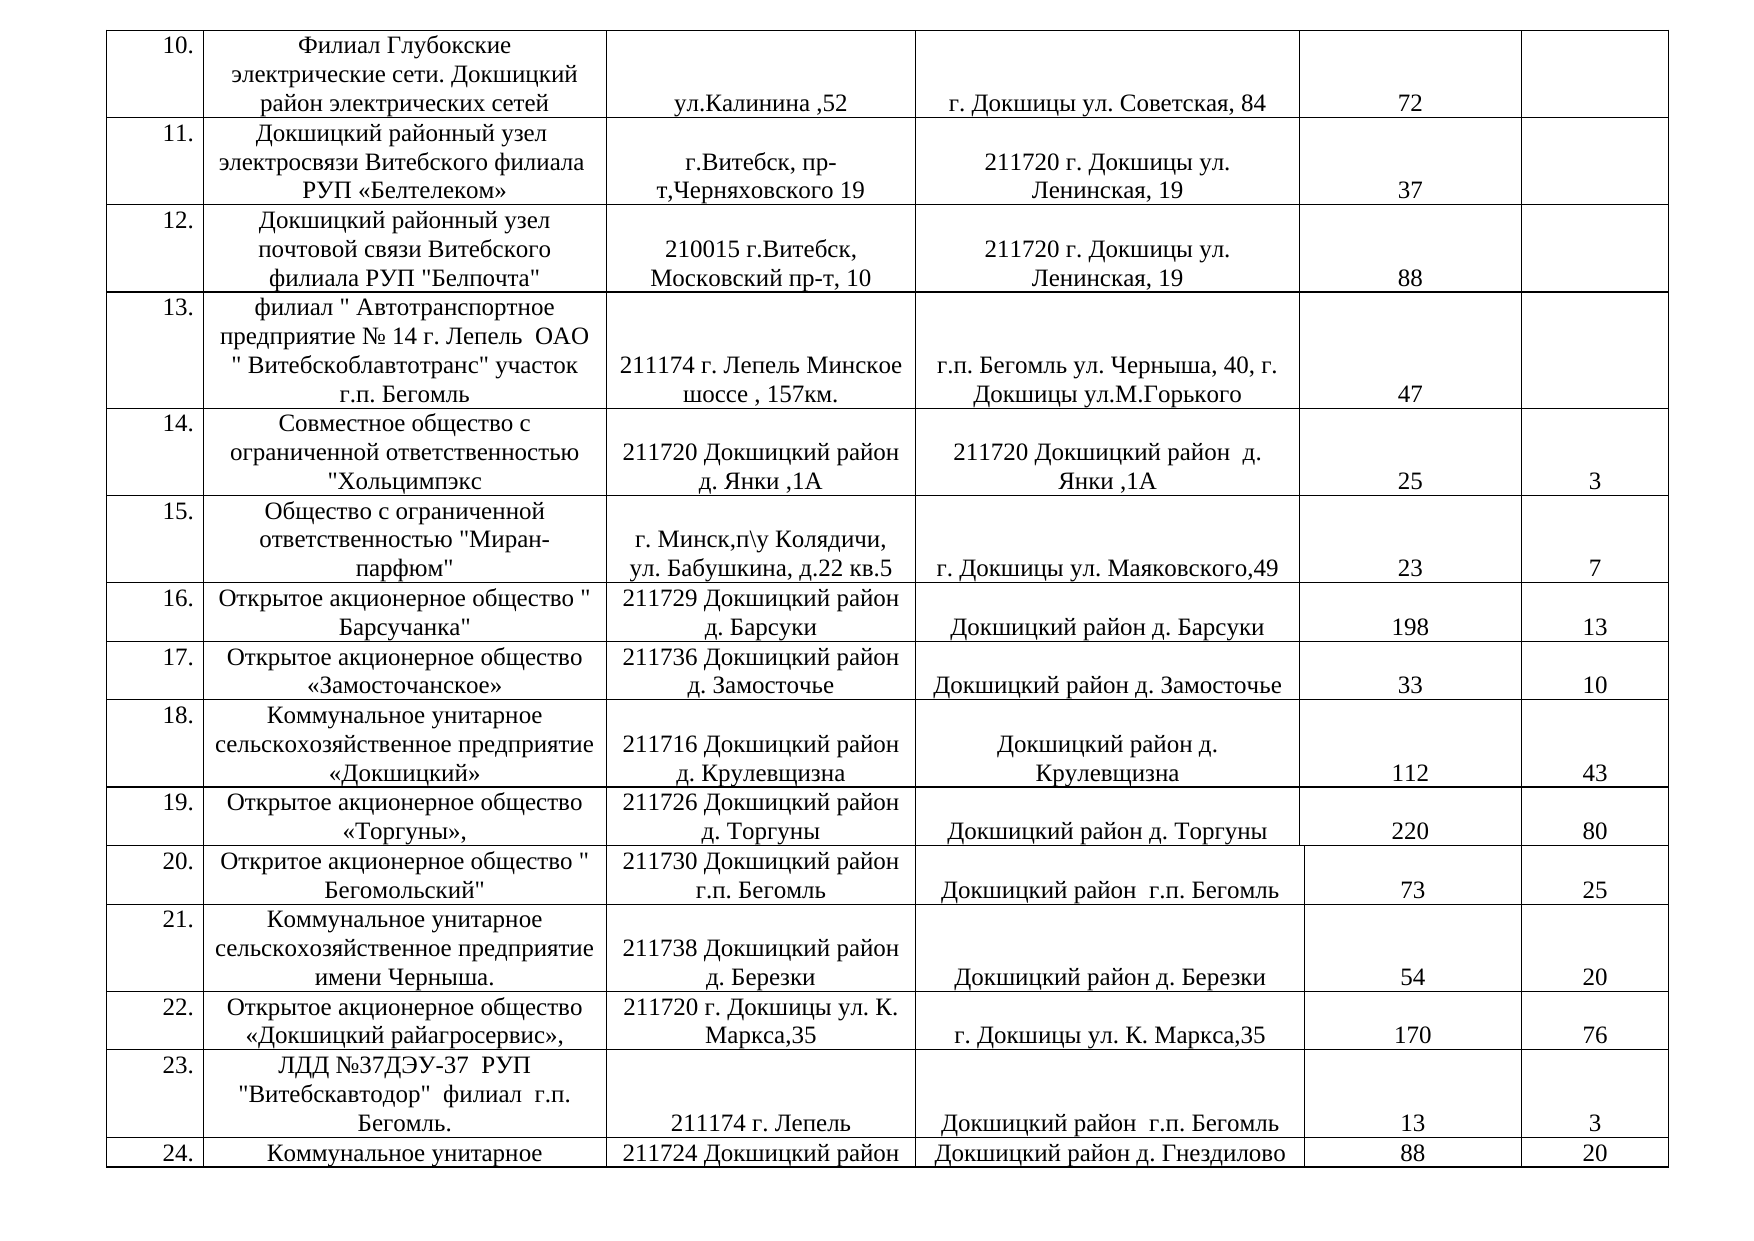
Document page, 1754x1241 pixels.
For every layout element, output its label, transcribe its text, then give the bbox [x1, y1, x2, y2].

table_cell г. Докшицы ул. Маяковского,49 [916, 496, 1299, 582]
table_cell г. Докшицы ул. К. Маркса,35 [916, 992, 1304, 1049]
table_cell 33 [1300, 642, 1521, 699]
table_cell Докшицкий район д. Барсуки [916, 583, 1299, 641]
table_cell Докшицкий район д. Крулевщизна [916, 700, 1299, 786]
table_cell [1522, 205, 1668, 291]
table_cell 54 [1305, 905, 1521, 991]
table_cell [107, 642, 203, 699]
table_cell Докшицкий район г.п. Бегомль [916, 846, 1304, 903]
table_cell [107, 700, 203, 786]
table_cell [1522, 31, 1668, 117]
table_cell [204, 1138, 606, 1166]
table_cell 3 [1522, 409, 1668, 495]
table_cell 211738 Докшицкий район д. Березки [607, 905, 915, 991]
table_cell 76 [1522, 992, 1668, 1049]
table_cell [107, 118, 203, 204]
table_cell [107, 846, 203, 903]
table_cell Открытое акционерное общество «Замосточанское» [204, 642, 606, 699]
table_cell Докшицкий район д. Березки [916, 905, 1304, 991]
table_cell 13 [1305, 1050, 1521, 1137]
table_cell Совместное общество с ограниченной ответственностью "Хольцимпэкс [204, 409, 606, 495]
table_cell 37 [1300, 118, 1521, 204]
table_cell 20 [1522, 905, 1668, 991]
table_cell [107, 1050, 203, 1137]
table_cell Коммунальное унитарное сельскохозяйственное предприятие имени Черныша. [204, 905, 606, 991]
table_cell Докшицкий районный узел почтовой связи Витебского филиала РУП "Белпочта" [204, 205, 606, 291]
table_cell [107, 905, 203, 991]
table_cell 211729 Докшицкий район д. Барсуки [607, 583, 915, 641]
table_cell 10 [1522, 642, 1668, 699]
table_cell [107, 992, 203, 1049]
table_cell 211720 Докшицкий район д. Янки ,1А [916, 409, 1299, 495]
table_cell 220 [1300, 788, 1521, 845]
table_cell г.Витебск, пр-т,Черняховского 19 [607, 118, 915, 204]
table_cell ЛДД №37ДЭУ-37 РУП "Витебскавтодор" филиал г.п. Бегомль. [204, 1050, 606, 1137]
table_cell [916, 1138, 1304, 1166]
table_cell [107, 788, 203, 845]
table_cell Докшицкий район д. Торгуны [916, 788, 1299, 845]
table_cell 43 [1522, 700, 1668, 786]
table_cell Открытое акционерное общество «Докшицкий райагросервис», [204, 992, 606, 1049]
table_cell Открытое акционерное общество " Барсучанка" [204, 583, 606, 641]
table_cell 73 [1305, 846, 1521, 903]
table_cell [107, 496, 203, 582]
table_cell [107, 409, 203, 495]
table_cell Общество с ограниченной ответственностью "Миран-парфюм" [204, 496, 606, 582]
table_cell [107, 1138, 203, 1166]
table_cell г. Докшицы ул. Советская, 84 [916, 31, 1299, 117]
table_cell [1522, 118, 1668, 204]
table_cell 211726 Докшицкий район д. Торгуны [607, 788, 915, 845]
table_cell 47 [1300, 293, 1521, 407]
table_cell 72 [1300, 31, 1521, 117]
table_cell Филиал Глубокские электрические сети. Докшицкий район электрических сетей [204, 31, 606, 117]
table_cell 3 [1522, 1050, 1668, 1137]
table_cell Докшицкий районный узел электросвязи Витебского филиала РУП «Белтелеком» [204, 118, 606, 204]
table_cell филиал " Автотранспортное предприятие № 14 г. Лепель ОАО " Витебскоблавтотранс" участок г.п. Бегомль [204, 293, 606, 407]
table_cell 112 [1300, 700, 1521, 786]
table_cell [107, 31, 203, 117]
table_cell 211736 Докшицкий район д. Замосточье [607, 642, 915, 699]
table_cell 80 [1522, 788, 1668, 845]
table_cell 211720 г. Докшицы ул. К. Маркса,35 [607, 992, 915, 1049]
table_cell 25 [1522, 846, 1668, 903]
table_cell [107, 583, 203, 641]
table_cell [107, 205, 203, 291]
table_cell 20 [1522, 1138, 1668, 1166]
table_cell 211174 г. Лепель Минское шоссе , 157км. [607, 293, 915, 407]
table_cell 211720 Докшицкий район д. Янки ,1А [607, 409, 915, 495]
table_cell Докшицкий район г.п. Бегомль [916, 1050, 1304, 1137]
table_cell 13 [1522, 583, 1668, 641]
table_cell 211720 г. Докшицы ул. Ленинская, 19 [916, 118, 1299, 204]
table_cell 211730 Докшицкий район г.п. Бегомль [607, 846, 915, 903]
table_cell 25 [1300, 409, 1521, 495]
table_cell 7 [1522, 496, 1668, 582]
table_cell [607, 1138, 915, 1166]
table_cell г. Минск,п\у Колядичи, ул. Бабушкина, д.22 кв.5 [607, 496, 915, 582]
table_cell 23 [1300, 496, 1521, 582]
table_cell 88 [1305, 1138, 1521, 1166]
table_cell [1522, 293, 1668, 407]
table_cell 88 [1300, 205, 1521, 291]
table_cell 211716 Докшицкий район д. Крулевщизна [607, 700, 915, 786]
table_cell 170 [1305, 992, 1521, 1049]
table_cell [107, 293, 203, 407]
table_cell 210015 г.Витебск, Московский пр-т, 10 [607, 205, 915, 291]
table_cell Открытое акционерное общество «Торгуны», [204, 788, 606, 845]
table_cell Докшицкий район д. Замосточье [916, 642, 1299, 699]
table_cell г.п. Бегомль ул. Черныша, 40, г. Докшицы ул.М.Горького [916, 293, 1299, 407]
table_cell 211174 г. Лепель [607, 1050, 915, 1137]
table_cell 198 [1300, 583, 1521, 641]
table_cell 211720 г. Докшицы ул. Ленинская, 19 [916, 205, 1299, 291]
table_cell Откритое акционерное общество " Бегомольский" [204, 846, 606, 903]
table_cell Коммунальное унитарное сельскохозяйственное предприятие «Докшицкий» [204, 700, 606, 786]
table_cell ул.Калинина ,52 [607, 31, 915, 117]
